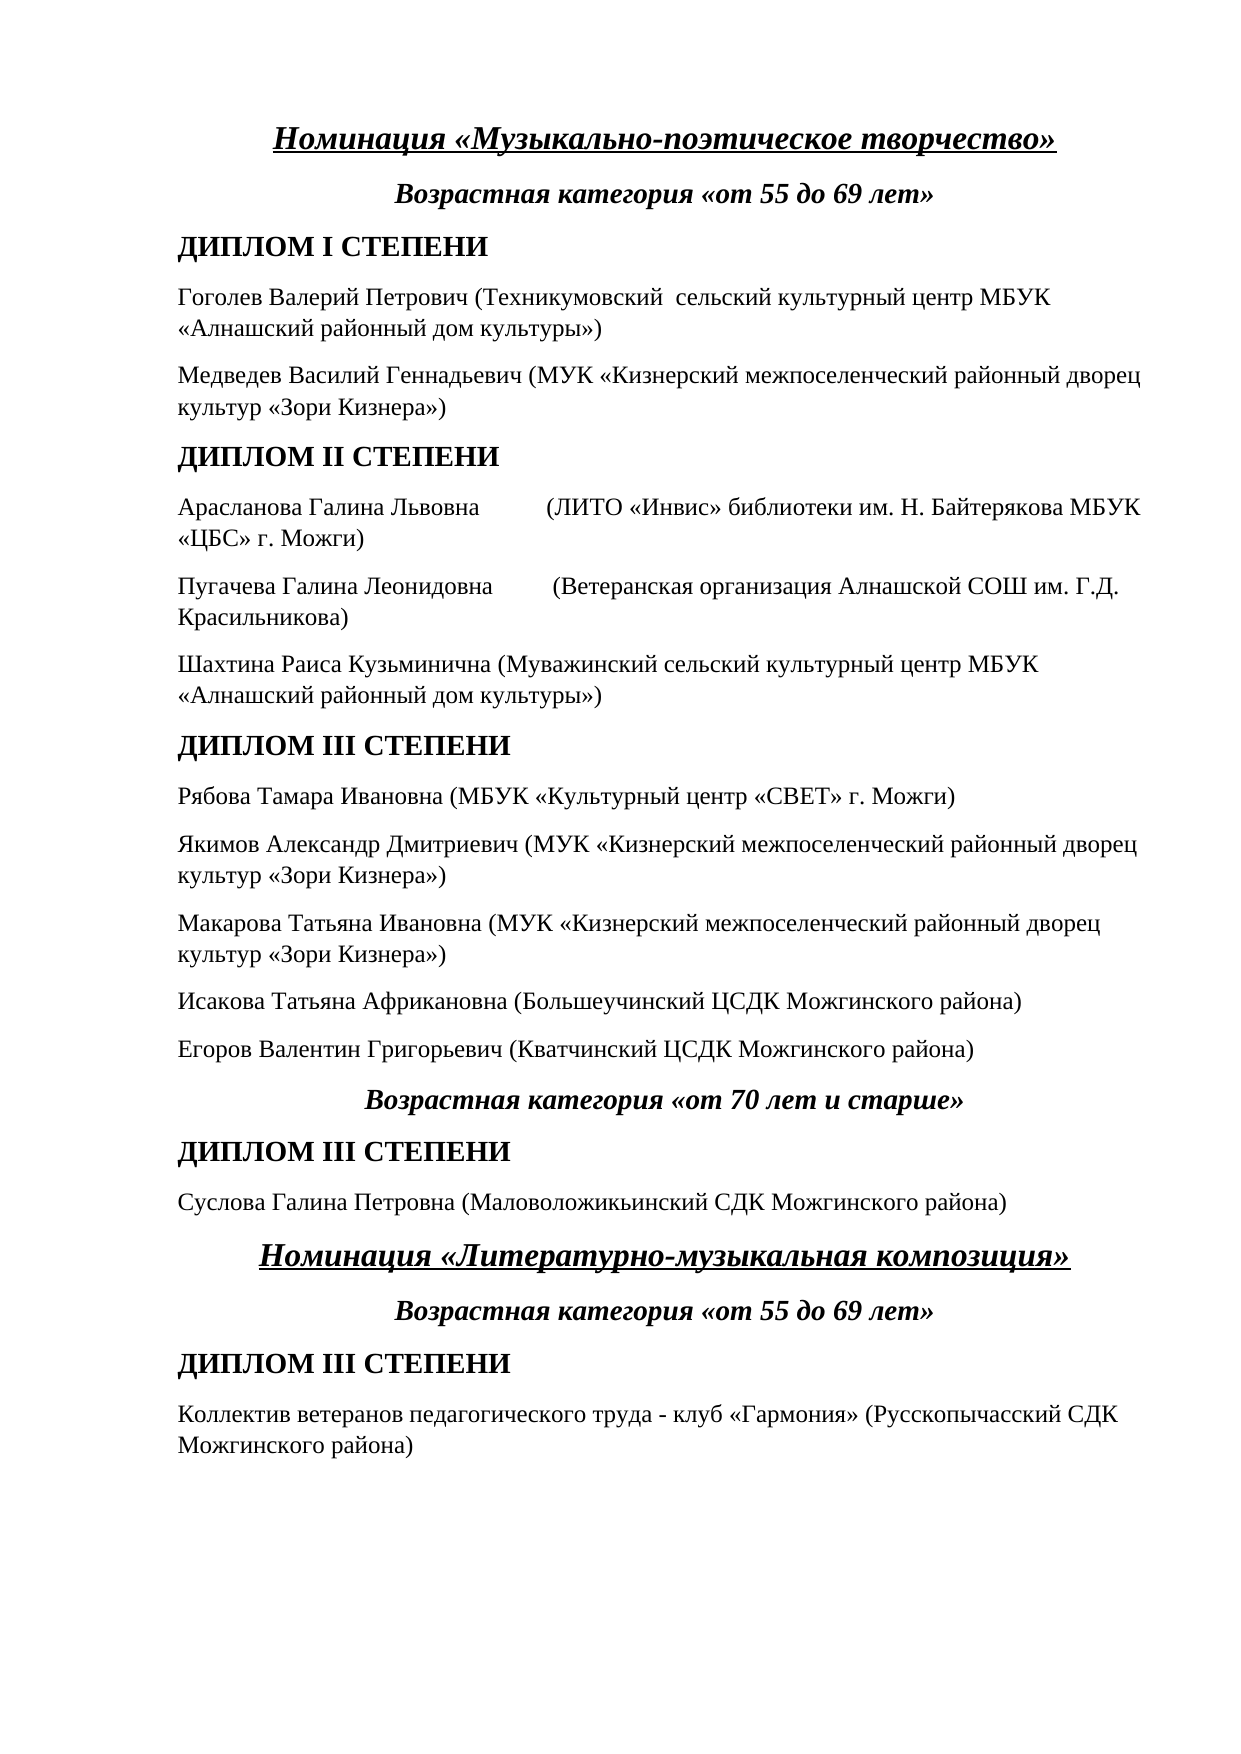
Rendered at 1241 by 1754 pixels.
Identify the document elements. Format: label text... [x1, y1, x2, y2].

text Арасланова Галина Львовна (ЛИТО «Инвис» библиотеки им. Н. Байтерякова МБУК «ЦБС» г. Можги) [177, 492, 1152, 552]
text Номинация «Литературно-музыкальная композиция» [177, 1235, 1152, 1273]
text ДИПЛОМ III СТЕПЕНИ [177, 1134, 1152, 1168]
text Пугачева Галина Леонидовна (Ветеранская организация Алнашской СОШ им. Г.Д. Красильникова) [177, 571, 1152, 631]
text Возрастная категория «от 55 до 69 лет» [177, 1293, 1152, 1327]
text Макарова Татьяна Ивановна (МУК «Кизнерский межпоселенческий районный дворец культур «Зори Кизнера») [177, 908, 1152, 967]
text Возрастная категория «от 70 лет и старше» [177, 1082, 1152, 1115]
text ДИПЛОМ III СТЕПЕНИ [177, 728, 1152, 762]
text ДИПЛОМ III СТЕПЕНИ [177, 1346, 1152, 1379]
text Егоров Валентин Григорьевич (Кватчинский ЦСДК Можгинского района) [177, 1034, 1152, 1063]
text Суслова Галина Петровна (Маловоложикьинский СДК Можгинского района) [177, 1187, 1152, 1216]
text Номинация «Музыкально-поэтическое творчество» [177, 118, 1152, 156]
text ДИПЛОМ I СТЕПЕНИ [177, 229, 1152, 262]
text Шахтина Раиса Кузьминична (Муважинский сельский культурный центр МБУК «Алнашский районный дом культуры») [177, 649, 1152, 709]
text Возрастная категория «от 55 до 69 лет» [177, 176, 1152, 210]
text Гоголев Валерий Петрович (Техникумовский сельский культурный центр МБУК «Алнашский районный дом культуры») [177, 282, 1152, 342]
text Исакова Татьяна Африкановна (Большеучинский ЦСДК Можгинского района) [177, 986, 1152, 1015]
text Рябова Тамара Ивановна (МБУК «Культурный центр «СВЕТ» г. Можги) [177, 781, 1152, 810]
text Медведев Василий Геннадьевич (МУК «Кизнерский межпоселенческий районный дворец культур «Зори Кизнера») [177, 361, 1152, 420]
text ДИПЛОМ II СТЕПЕНИ [177, 439, 1152, 473]
text Коллектив ветеранов педагогического труда - клуб «Гармония» (Русскопычасский СДК Можгинского района) [177, 1399, 1152, 1458]
text Якимов Александр Дмитриевич (МУК «Кизнерский межпоселенческий районный дворец культур «Зори Кизнера») [177, 829, 1152, 889]
